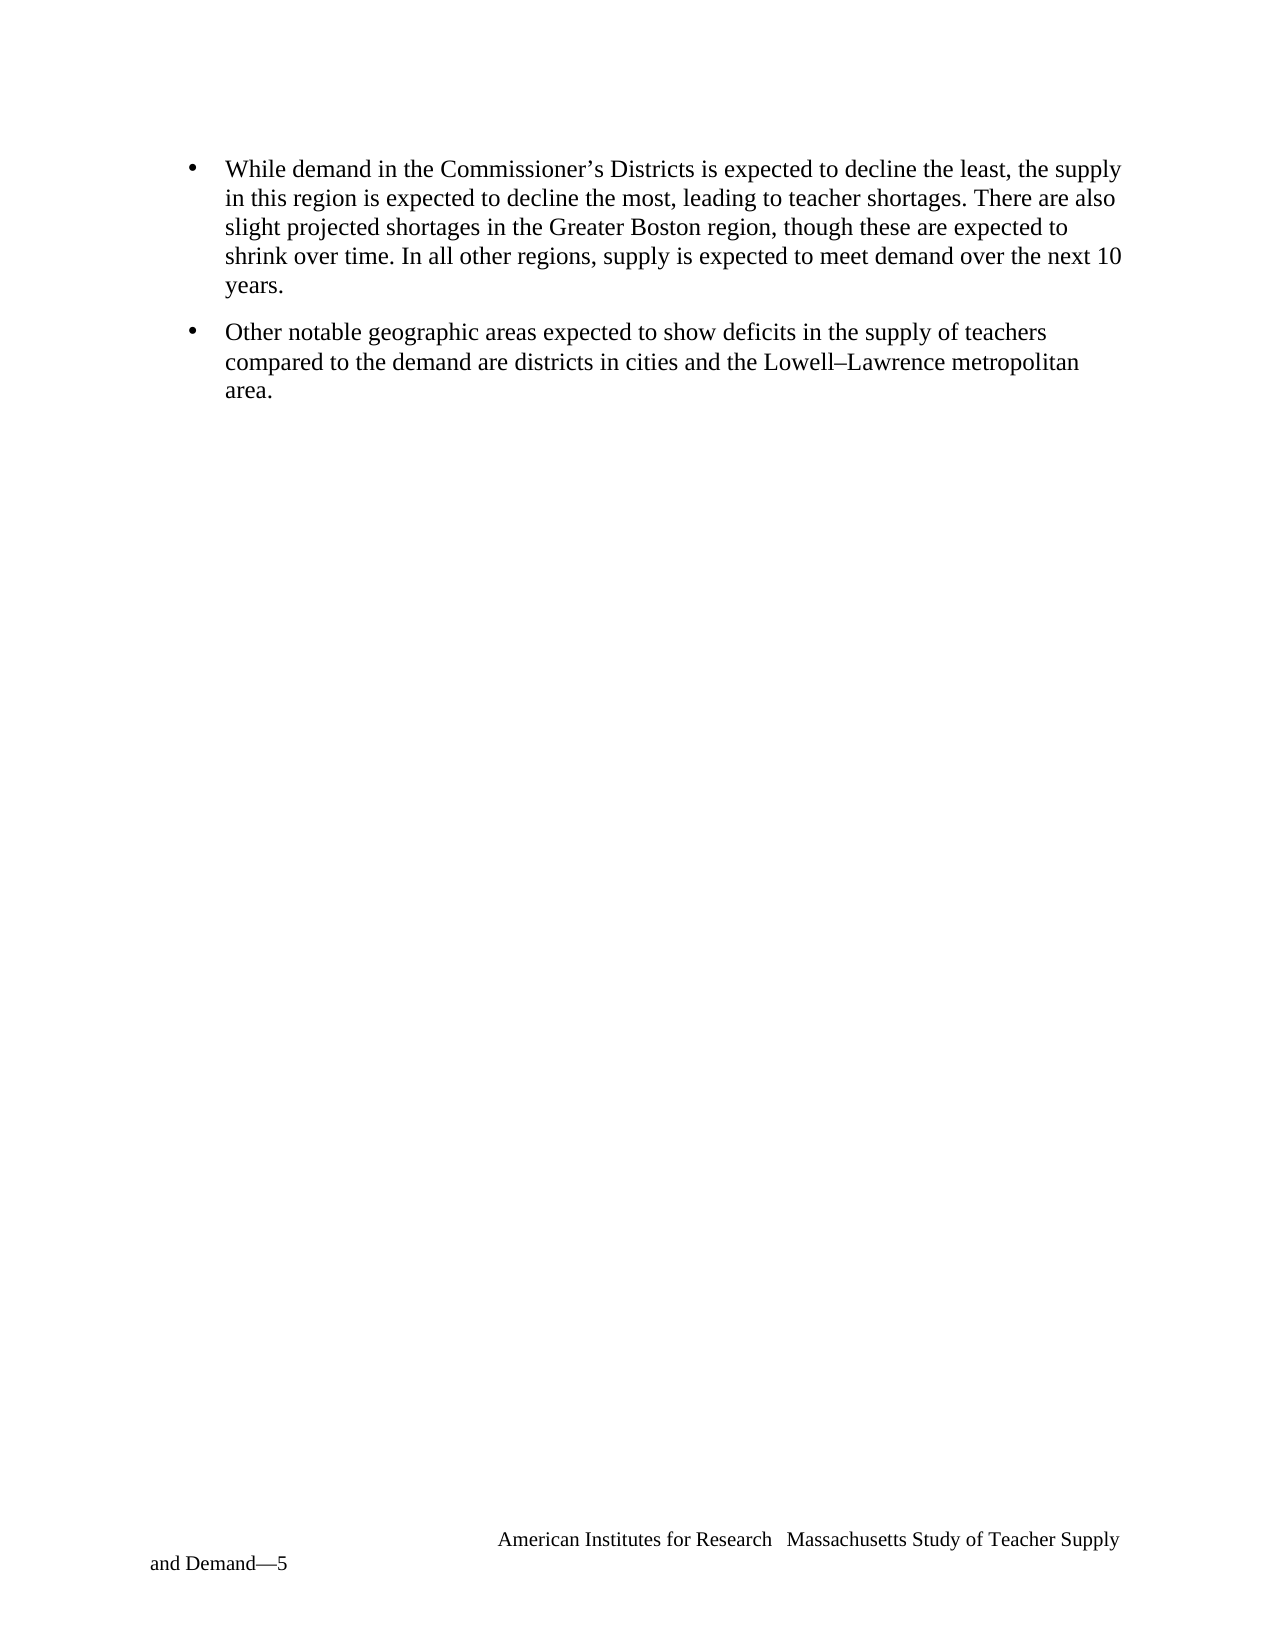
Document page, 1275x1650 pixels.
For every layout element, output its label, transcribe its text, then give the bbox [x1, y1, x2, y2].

text While demand in the Commissioner’s Districts is expected to decline the least, the supply in this region is expected to decline the most, leading to teacher shortages. There are also slight projected shortages in the Greater Boston region, though these are expected to shrink over time. In all other regions, supply is expected to meet demand over the next 10 years. [187, 150, 1125, 298]
text Other notable geographic areas expected to show deficits in the supply of teachers compared to the demand are districts in cities and the Lowell–Lawrence metropolitan area. [187, 313, 1125, 404]
